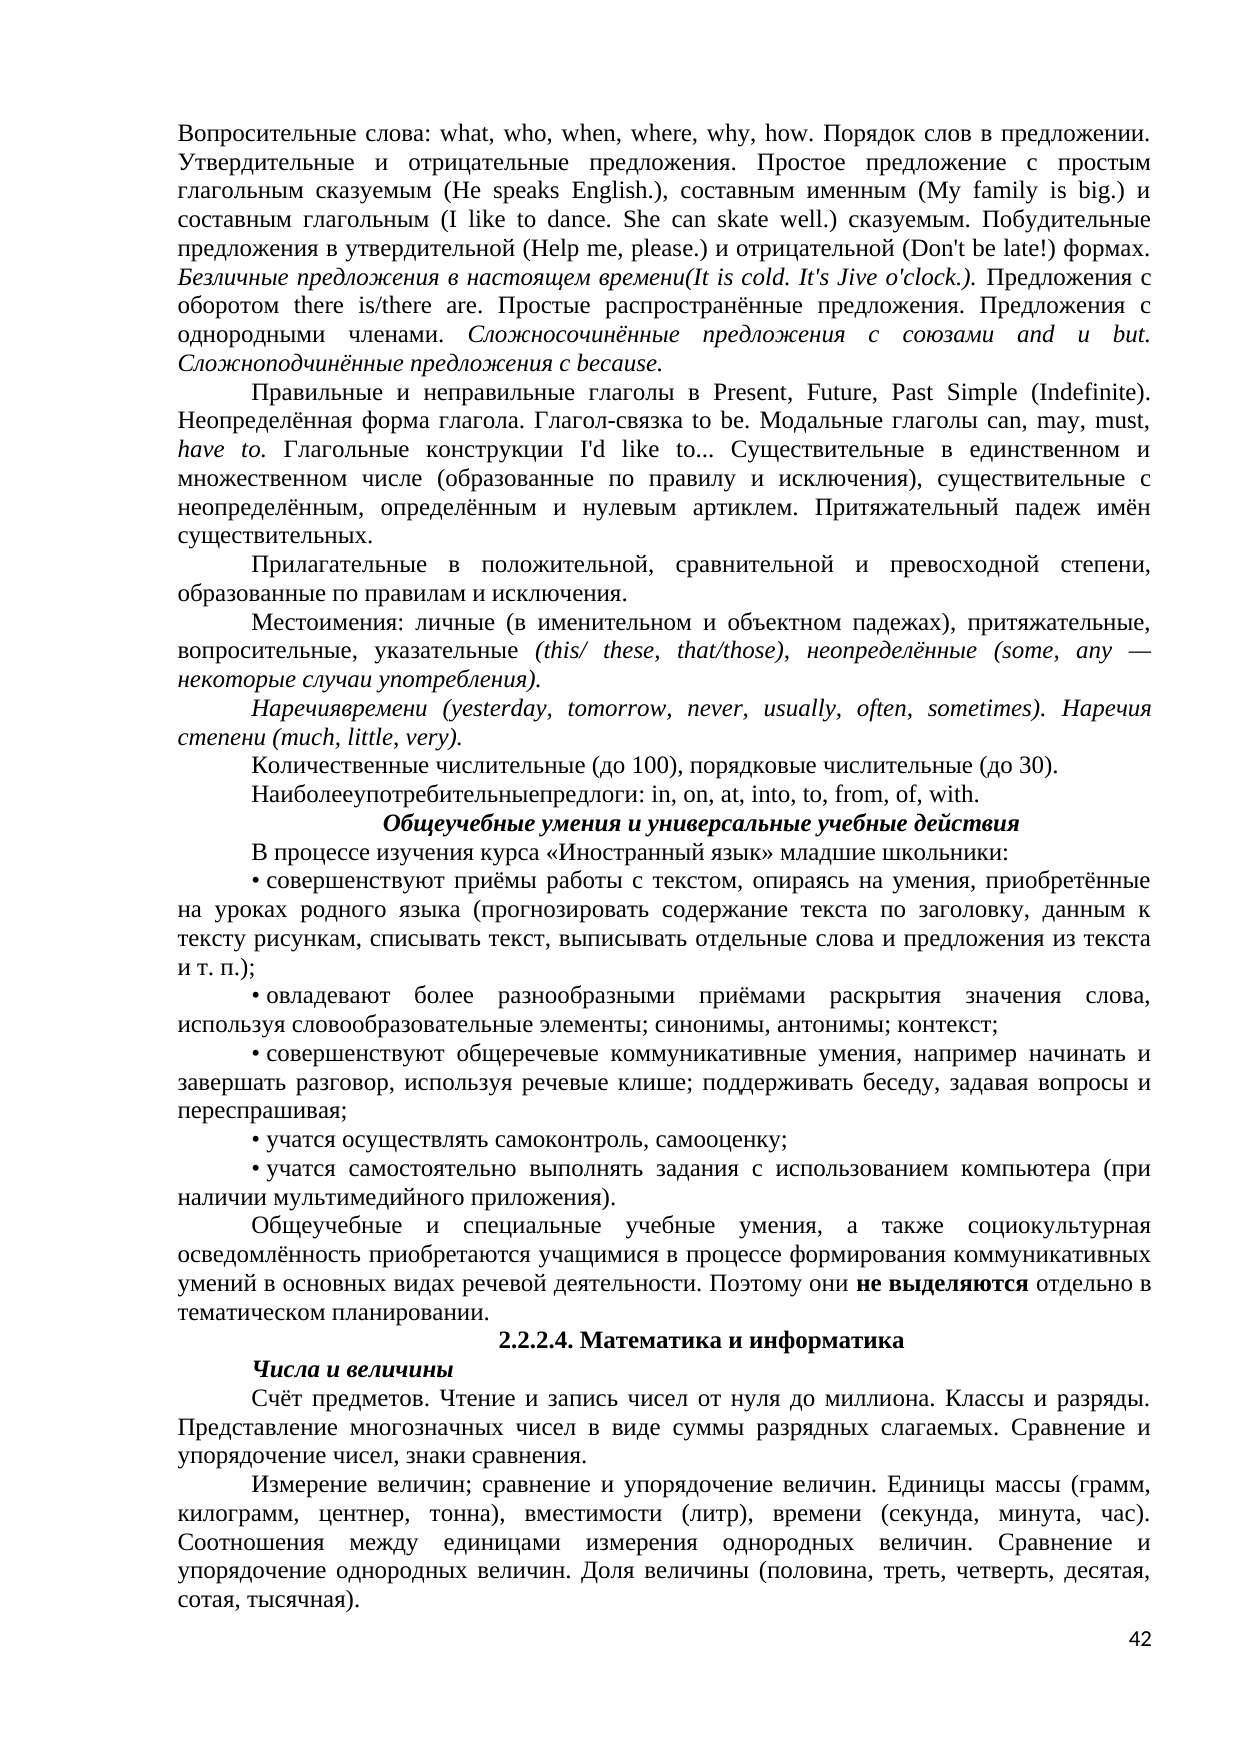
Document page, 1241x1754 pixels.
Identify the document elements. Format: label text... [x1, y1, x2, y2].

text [177, 118, 1152, 377]
text • овладевают более разнообразными приёмами раскрытия значения слова, используя словообразовательные элементы; синонимы, антонимы; контекст; [177, 981, 1152, 1038]
text • совершенствуют приёмы работы с текстом, опираясь на умения, приобретённые на уроках родного языка (прогнозировать содержание текста по заголовку, данным к тексту рисункам, списывать текст, выписывать отдельные слова и предложения из текста и т. п.); [177, 866, 1152, 981]
text Общеучебные умения и универсальные учебные действия [177, 808, 1152, 837]
text Прилагательные в положительной, сравнительной и превосходной степени, образованные по правилам и исключения. [177, 549, 1152, 607]
text • совершенствуют общеречевые коммуникативные умения, например начинать и завершать разговор, используя речевые клише; поддерживать беседу, задавая вопросы и переспрашивая; [177, 1038, 1152, 1124]
text В процессе изучения курса «Иностранный язык» младшие школьники: [177, 837, 1152, 866]
text Общеучебные и специальные учебные умения, а также социокультурная осведомлённость приобретаются учащимися в процессе формирования коммуникативных умений в основных видах речевой деятельности. Поэтому они не выделяются отдельно в тематическом планировании. [177, 1211, 1152, 1326]
text Счёт предметов. Чтение и запись чисел от нуля до миллиона. Классы и разряды. Представление многозначных чисел в виде суммы разрядных слагаемых. Сравнение и упорядочение чисел, знаки сравнения. [177, 1383, 1152, 1469]
text • учатся самостоятельно выполнять задания с использованием компьютера (при наличии мультимедийного приложения). [177, 1153, 1152, 1211]
text Наречиявремени (yesterday, tomorrow, never, usually, often, sometimes). Наречия степени (much, little, very). [177, 693, 1152, 751]
text Измерение величин; сравнение и упорядочение величин. Единицы массы (грамм, килограмм, центнер, тонна), вместимости (литр), времени (секунда, минута, час). Соотношения между единицами измерения однородных величин. Сравнение и упорядочение однородных величин. Доля величины (половина, треть, четверть, десятая, сотая, тысячная). [177, 1469, 1152, 1613]
text • учатся осуществлять самоконтроль, самооценку; [177, 1124, 1152, 1153]
text Наиболееупотребительныепредлоги: in, on, at, into, to, from, of, with. [177, 779, 1152, 808]
text Местоимения: личные (в именительном и объектном падежах), притяжательные, вопросительные, указательные (this/ these, that/those), неопределённые (some, any — некоторые случаи употребления). [177, 607, 1152, 693]
text 2.2.2.4. Математика и информатика [177, 1326, 1152, 1354]
text Правильные и неправильные глаголы в Present, Future, Past Simple (Indefinite). Неопределённая форма глагола. Глагол-связка to be. Модальные глаголы can, may, must, have to. Глагольные конструкции I'd like to... Существительные в единственном и множественном числе (образованные по правилу и исключения), существительные с неопределённым, определённым и нулевым артиклем. Притяжательный падеж имён существительных. [177, 377, 1152, 549]
text Количественные числительные (до 100), порядковые числительные (до 30). [177, 751, 1152, 779]
text Числа и величины [177, 1354, 1152, 1383]
